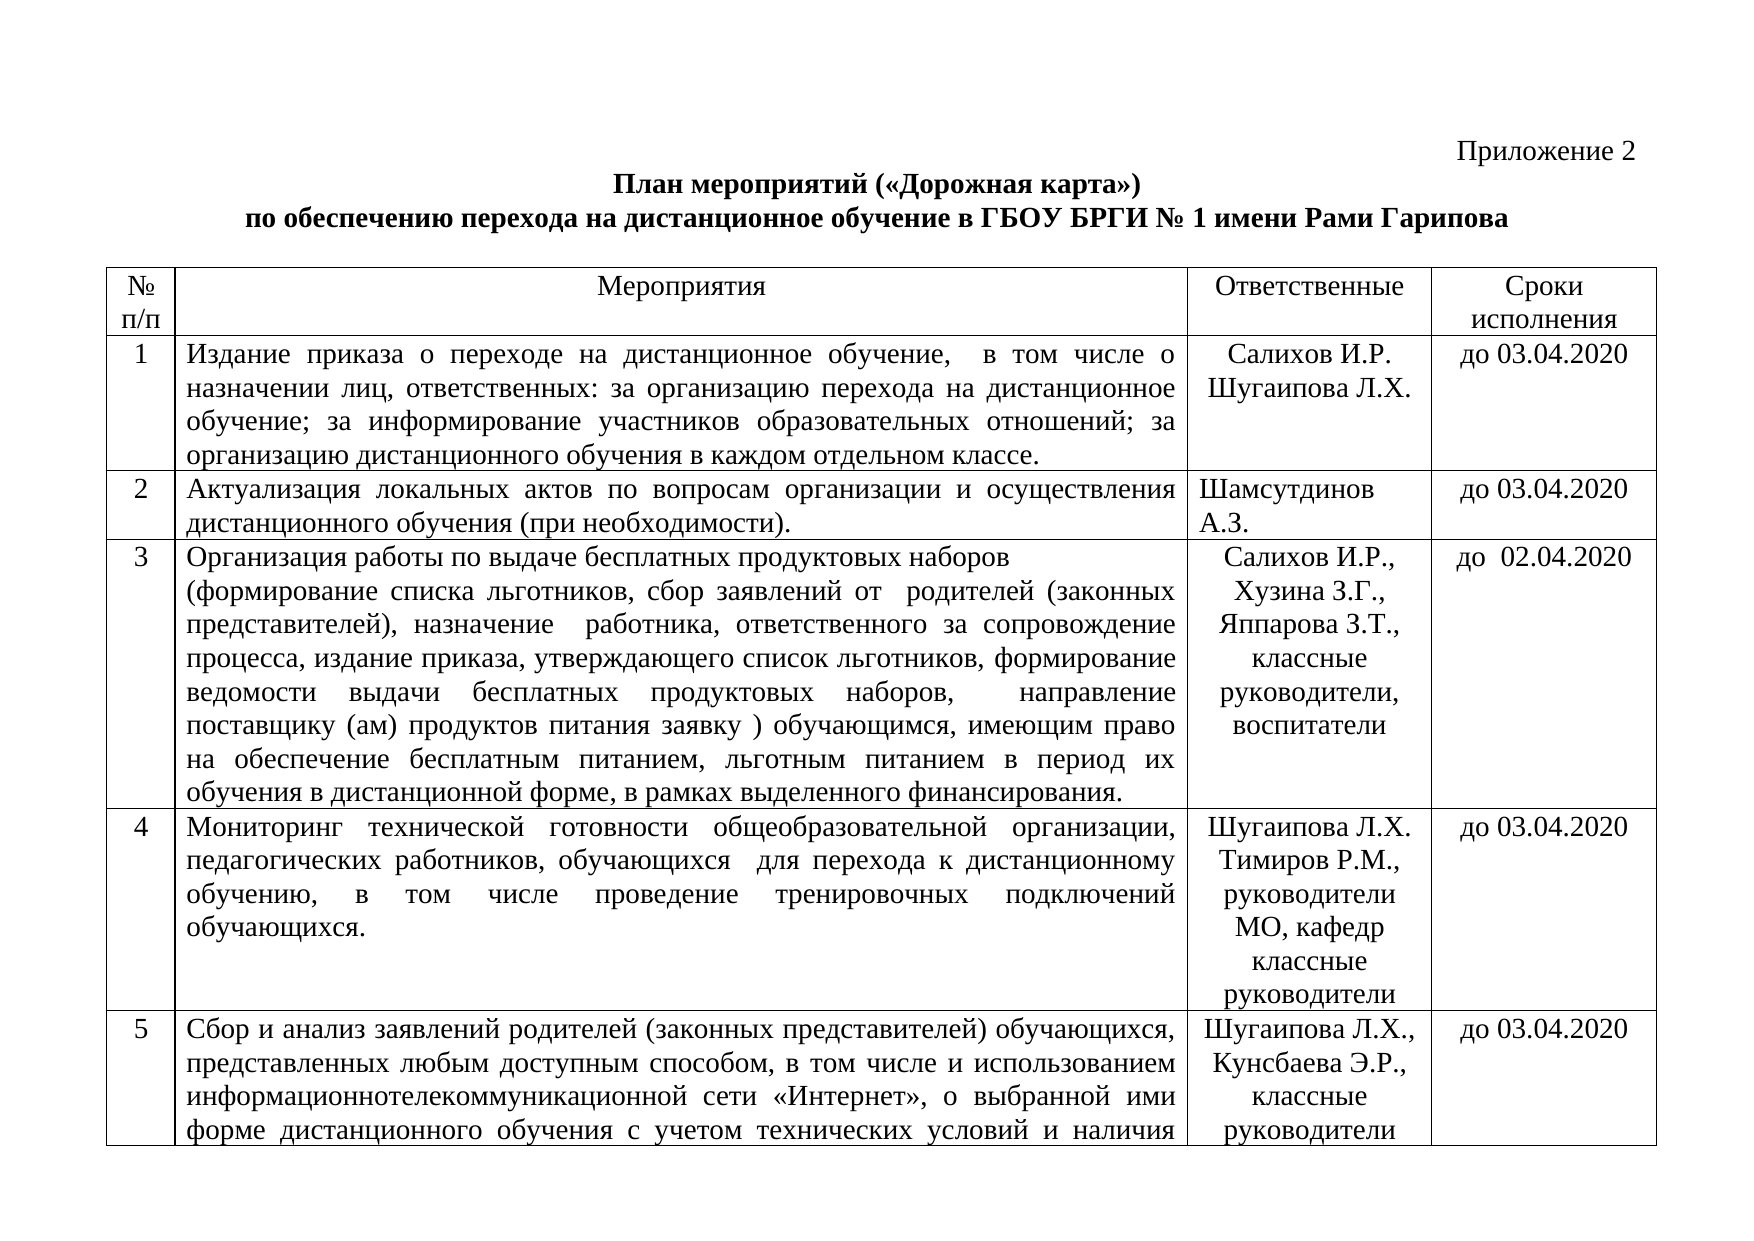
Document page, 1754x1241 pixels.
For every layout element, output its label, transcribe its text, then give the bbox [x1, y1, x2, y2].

table_cell 5 [107, 1011, 174, 1145]
table_cell Издание приказа о переходе на дистанционное обучение, в том числе о назначении лиц, ответственных: за организацию перехода на дистанционное обучение; за информирование участников образовательных отношений; за организацию дистанционного обучения в каждом отдельном классе. [176, 336, 1187, 470]
table_header Ответственные [1188, 268, 1431, 335]
table_header Мероприятия [176, 268, 1187, 335]
table_header Сроки исполнения [1432, 268, 1656, 335]
table_cell 1 [107, 336, 174, 470]
table_cell 2 [107, 471, 174, 538]
table_cell до 03.04.2020 [1432, 1011, 1656, 1145]
table_cell 4 [107, 809, 174, 1010]
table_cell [1188, 1011, 1431, 1145]
table_cell Мониторинг технической готовности общеобразовательной организации, педагогических работников, обучающихся для перехода к дистанционному обучению, в том числе проведение тренировочных подключений обучающихся. [176, 809, 1187, 1010]
table_cell Шугаипова Л.Х. Тимиров Р.М., руководители МО, кафедр классные руководители [1188, 809, 1431, 1010]
table_cell Салихов И.Р. Шугаипова Л.Х. [1188, 336, 1431, 470]
table_cell до 03.04.2020 [1432, 471, 1656, 538]
text по обеспечению перехода на дистанционное обучение в ГБОУ БРГИ № 1 имени Рами Гарипова [118, 200, 1636, 233]
table_cell до 02.04.2020 [1432, 540, 1656, 808]
text Приложение 2 [118, 133, 1636, 166]
table_cell Организация работы по выдаче бесплатных продуктовых наборов (формирование списка льготников, сбор заявлений от родителей (законных представителей), назначение работника, ответственного за сопровождение процесса, издание приказа, утверждающего список льготников, формирование ведомости выдачи бесплатных продуктовых наборов, направление поставщику (ам) продуктов питания заявку ) обучающимся, имеющим право на обеспечение бесплатным питанием, льготным питанием в период их обучения в дистанционной форме, в рамках выделенного финансирования. [176, 540, 1187, 808]
table_cell до 03.04.2020 [1432, 809, 1656, 1010]
table_cell Шамсутдинов А.З. [1188, 471, 1431, 538]
table_cell 3 [107, 540, 174, 808]
table_cell Актуализация локальных актов по вопросам организации и осуществления дистанционного обучения (при необходимости). [176, 471, 1187, 538]
table_header № п/п [107, 268, 174, 335]
table_cell до 03.04.2020 [1432, 336, 1656, 470]
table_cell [176, 1011, 1187, 1145]
text План мероприятий («Дорожная карта») [118, 166, 1636, 200]
table_cell Салихов И.Р., Хузина З.Г., Яппарова З.Т., классные руководители, воспитатели [1188, 540, 1431, 808]
